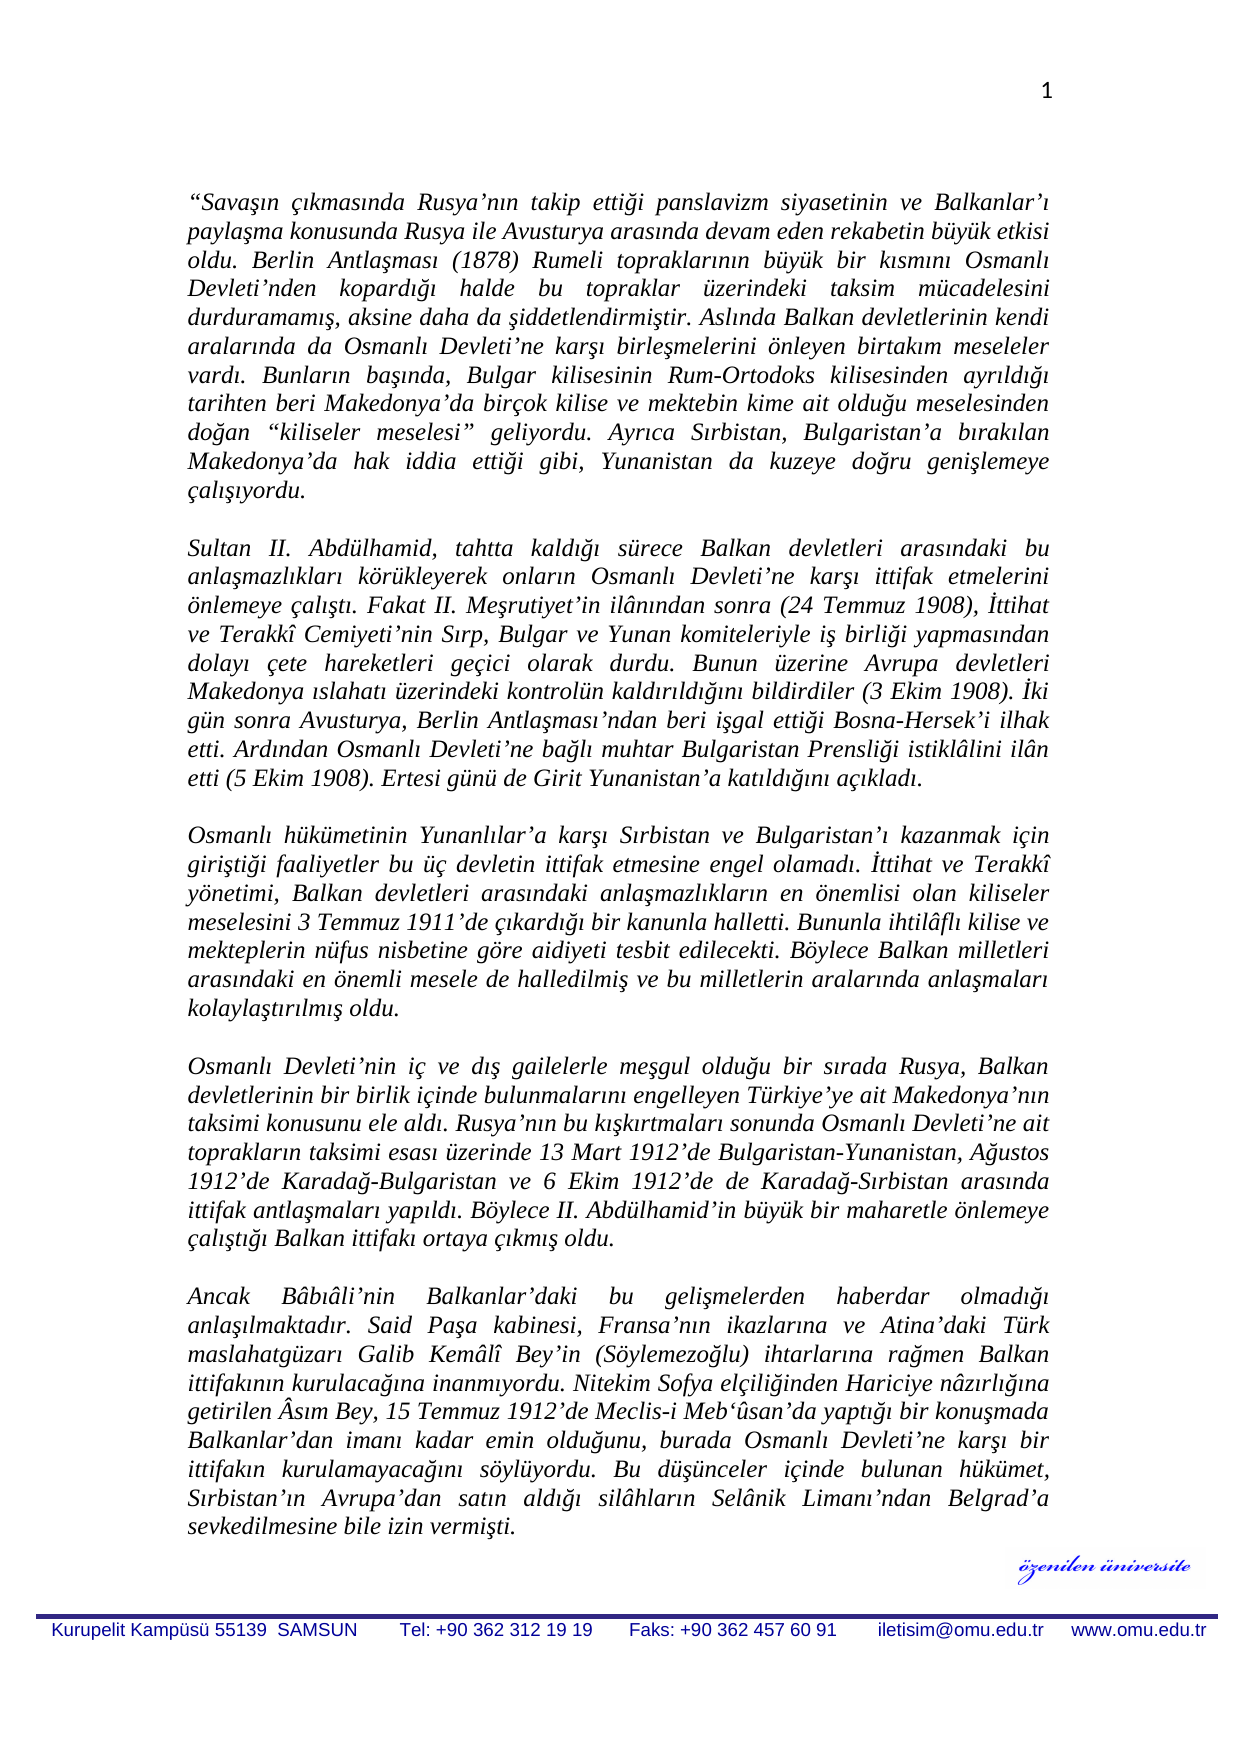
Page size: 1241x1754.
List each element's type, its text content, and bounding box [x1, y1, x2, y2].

text Osmanlı hükümetinin Yunanlılar’a karşı Sırbistan ve Bulgaristan’ı kazanmak için giriştiği faaliyetler bu üç devletin ittifak etmesine engel olamadı. İttihat ve Terakkî yönetimi, Balkan devletleri arasındaki anlaşmazlıkların en önemlisi olan kiliseler meselesini 3 Temmuz 1911’de çıkardığı bir kanunla halletti. Bununla ihtilâflı kilise ve mekteplerin nüfus nisbetine göre aidiyeti tesbit edilecekti. Böylece Balkan milletleri arasındaki en önemli mesele de halledilmiş ve bu milletlerin aralarında anlaşmaları kolaylaştırılmış oldu. [187, 821, 1053, 1022]
picture [1004, 1547, 1207, 1589]
text Osmanlı Devleti’nin iç ve dış gailelerle meşgul olduğu bir sırada Rusya, Balkan devletlerinin bir birlik içinde bulunmalarını engelleyen Türkiye’ye ait Makedonya’nın taksimi konusunu ele aldı. Rusya’nın bu kışkırtmaları sonunda Osmanlı Devleti’ne ait toprakların taksimi esası üzerinde 13 Mart 1912’de Bulgaristan-Yunanistan, Ağustos 1912’de Karadağ-Bulgaristan ve 6 Ekim 1912’de de Karadağ-Sırbistan arasında ittifak antlaşmaları yapıldı. Böylece II. Abdülhamid’in büyük bir maharetle önlemeye çalıştığı Balkan ittifakı ortaya çıkmış oldu. [187, 1051, 1053, 1252]
text “Savaşın çıkmasında Rusya’nın takip ettiği panslavizm siyasetinin ve Balkanlar’ı paylaşma konusunda Rusya ile Avusturya arasında devam eden rekabetin büyük etkisi oldu. Berlin Antlaşması (1878) Rumeli topraklarının büyük bir kısmını Osmanlı Devleti’nden kopardığı halde bu topraklar üzerindeki taksim mücadelesini durduramamış, aksine daha da şiddetlendirmiştir. Aslında Balkan devletlerinin kendi aralarında da Osmanlı Devleti’ne karşı birleşmelerini önleyen birtakım meseleler vardı. Bunların başında, Bulgar kilisesinin Rum-Ortodoks kilisesinden ayrıldığı tarihten beri Makedonya’da birçok kilise ve mektebin kime ait olduğu meselesinden doğan “kiliseler meselesi” geliyordu. Ayrıca Sırbistan, Bulgaristan’a bırakılan Makedonya’da hak iddia ettiği gibi, Yunanistan da kuzeye doğru genişlemeye çalışıyordu. [187, 187, 1053, 503]
text Sultan II. Abdülhamid, tahtta kaldığı sürece Balkan devletleri arasındaki bu anlaşmazlıkları körükleyerek onların Osmanlı Devleti’ne karşı ittifak etmelerini önlemeye çalıştı. Fakat II. Meşrutiyet’in ilânından sonra (24 Temmuz 1908), İttihat ve Terakkî Cemiyeti’nin Sırp, Bulgar ve Yunan komiteleriyle iş birliği yapmasından dolayı çete hareketleri geçici olarak durdu. Bunun üzerine Avrupa devletleri Makedonya ıslahatı üzerindeki kontrolün kaldırıldığını bildirdiler (3 Ekim 1908). İki gün sonra Avusturya, Berlin Antlaşması’ndan beri işgal ettiği Bosna-Hersek’i ilhak etti. Ardından Osmanlı Devleti’ne bağlı muhtar Bulgaristan Prensliği istiklâlini ilân etti (5 Ekim 1908). Ertesi günü de Girit Yunanistan’a katıldığını açıkladı. [187, 533, 1053, 791]
text Ancak Bâbıâli’nin Balkanlar’daki bu gelişmelerden haberdar olmadığı anlaşılmaktadır. Said Paşa kabinesi, Fransa’nın ikazlarına ve Atina’daki Türk maslahatgüzarı Galib Kemâlî Bey’in (Söylemezoğlu) ihtarlarına rağmen Balkan ittifakının kurulacağına inanmıyordu. Nitekim Sofya elçiliğinden Hariciye nâzırlığına getirilen Âsım Bey, 15 Temmuz 1912’de Meclis-i Meb‘ûsan’da yaptığı bir konuşmada Balkanlar’dan imanı kadar emin olduğunu, burada Osmanlı Devleti’ne karşı bir ittifakın kurulamayacağını söylüyordu. Bu düşünceler içinde bulunan hükümet, Sırbistan’ın Avrupa’dan satın aldığı silâhların Selânik Limanı’ndan Belgrad’a sevkedilmesine bile izin vermişti. [187, 1281, 1053, 1540]
